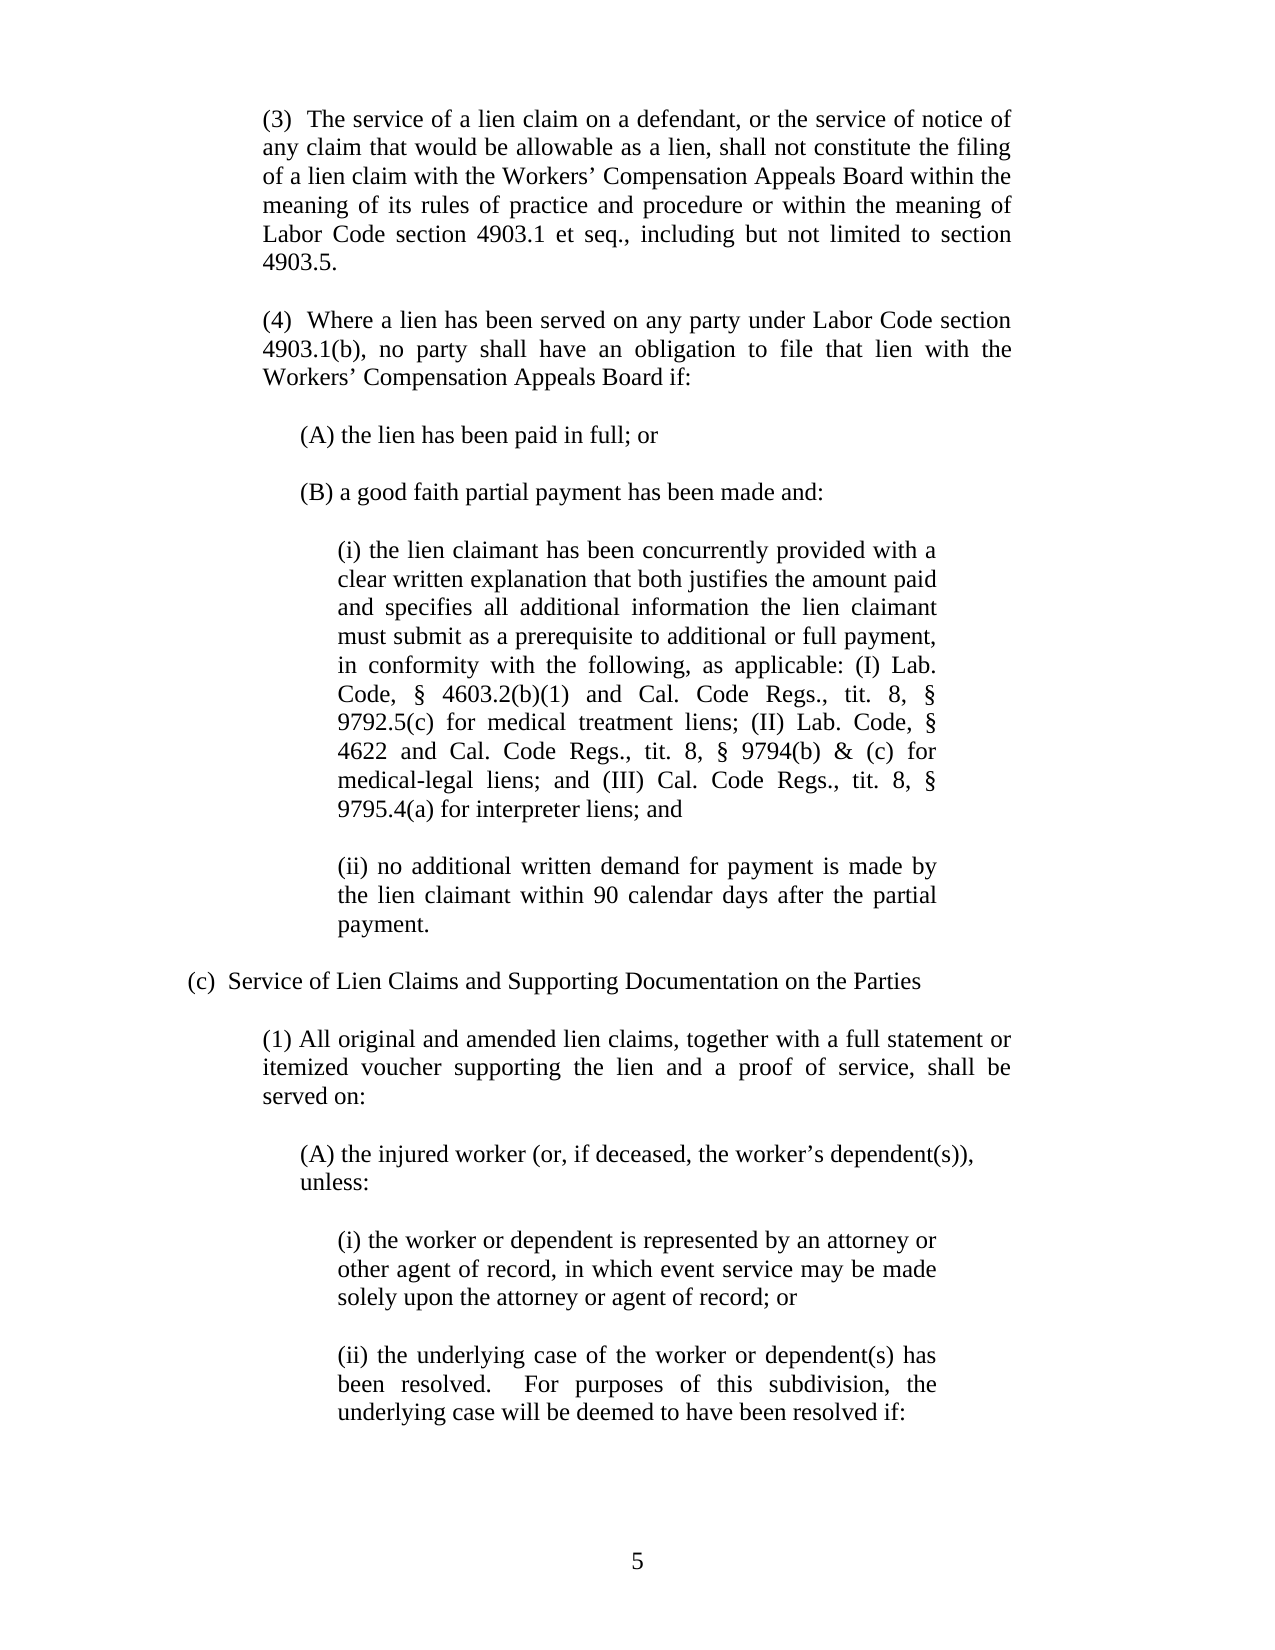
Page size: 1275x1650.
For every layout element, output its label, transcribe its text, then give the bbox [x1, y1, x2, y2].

text (1) All original and amended lien claims, together with a full statement or itemized voucher supporting the lien and a proof of service, shall be served on: [262, 1024, 1012, 1110]
text (4) Where a lien has been served on any party under Labor Code section 4903.1(b), no party shall have an obligation to file that lien with the Workers’ Compensation Appeals Board if: [262, 305, 1012, 391]
text (A) the injured worker (or, if deceased, the worker’s dependent(s)), unless: [300, 1139, 975, 1196]
list (ii) the underlying case of the worker or dependent(s) has been resolved. For purposes of this subdivision, the underlying case will be deemed to have been resolved if: [337, 1340, 937, 1426]
list (i) the worker or dependent is represented by an attorney or other agent of record, in which event service may be made solely upon the attorney or agent of record; or [337, 1225, 937, 1311]
list (ii) no additional written demand for payment is made by the lien claimant within 90 calendar days after the partial payment. [337, 851, 937, 937]
text (c) Service of Lien Claims and Supporting Documentation on the Parties [187, 966, 1087, 995]
text (B) a good faith partial payment has been made and: [300, 477, 975, 506]
list (i) the lien claimant has been concurrently provided with a clear written explanation that both justifies the amount paid and specifies all additional information the lien claimant must submit as a prerequisite to additional or full payment, in conformity with the following, as applicable: (I) Lab. Code, § 4603.2(b)(1) and Cal. Code Regs., tit. 8, § 9792.5(c) for medical treatment liens; (II) Lab. Code, § 4622 and Cal. Code Regs., tit. 8, § 9794(b) & (c) for medical-legal liens; and (III) Cal. Code Regs., tit. 8, § 9795.4(a) for interpreter liens; and [337, 535, 937, 822]
text (3) The service of a lien claim on a defendant, or the service of notice of any claim that would be allowable as a lien, shall not constitute the filing of a lien claim with the Workers’ Compensation Appeals Board within the meaning of its rules of practice and procedure or within the meaning of Labor Code section 4903.1 et seq., including but not limited to section 4903.5. [262, 104, 1012, 276]
text (A) the lien has been paid in full; or [300, 420, 975, 449]
